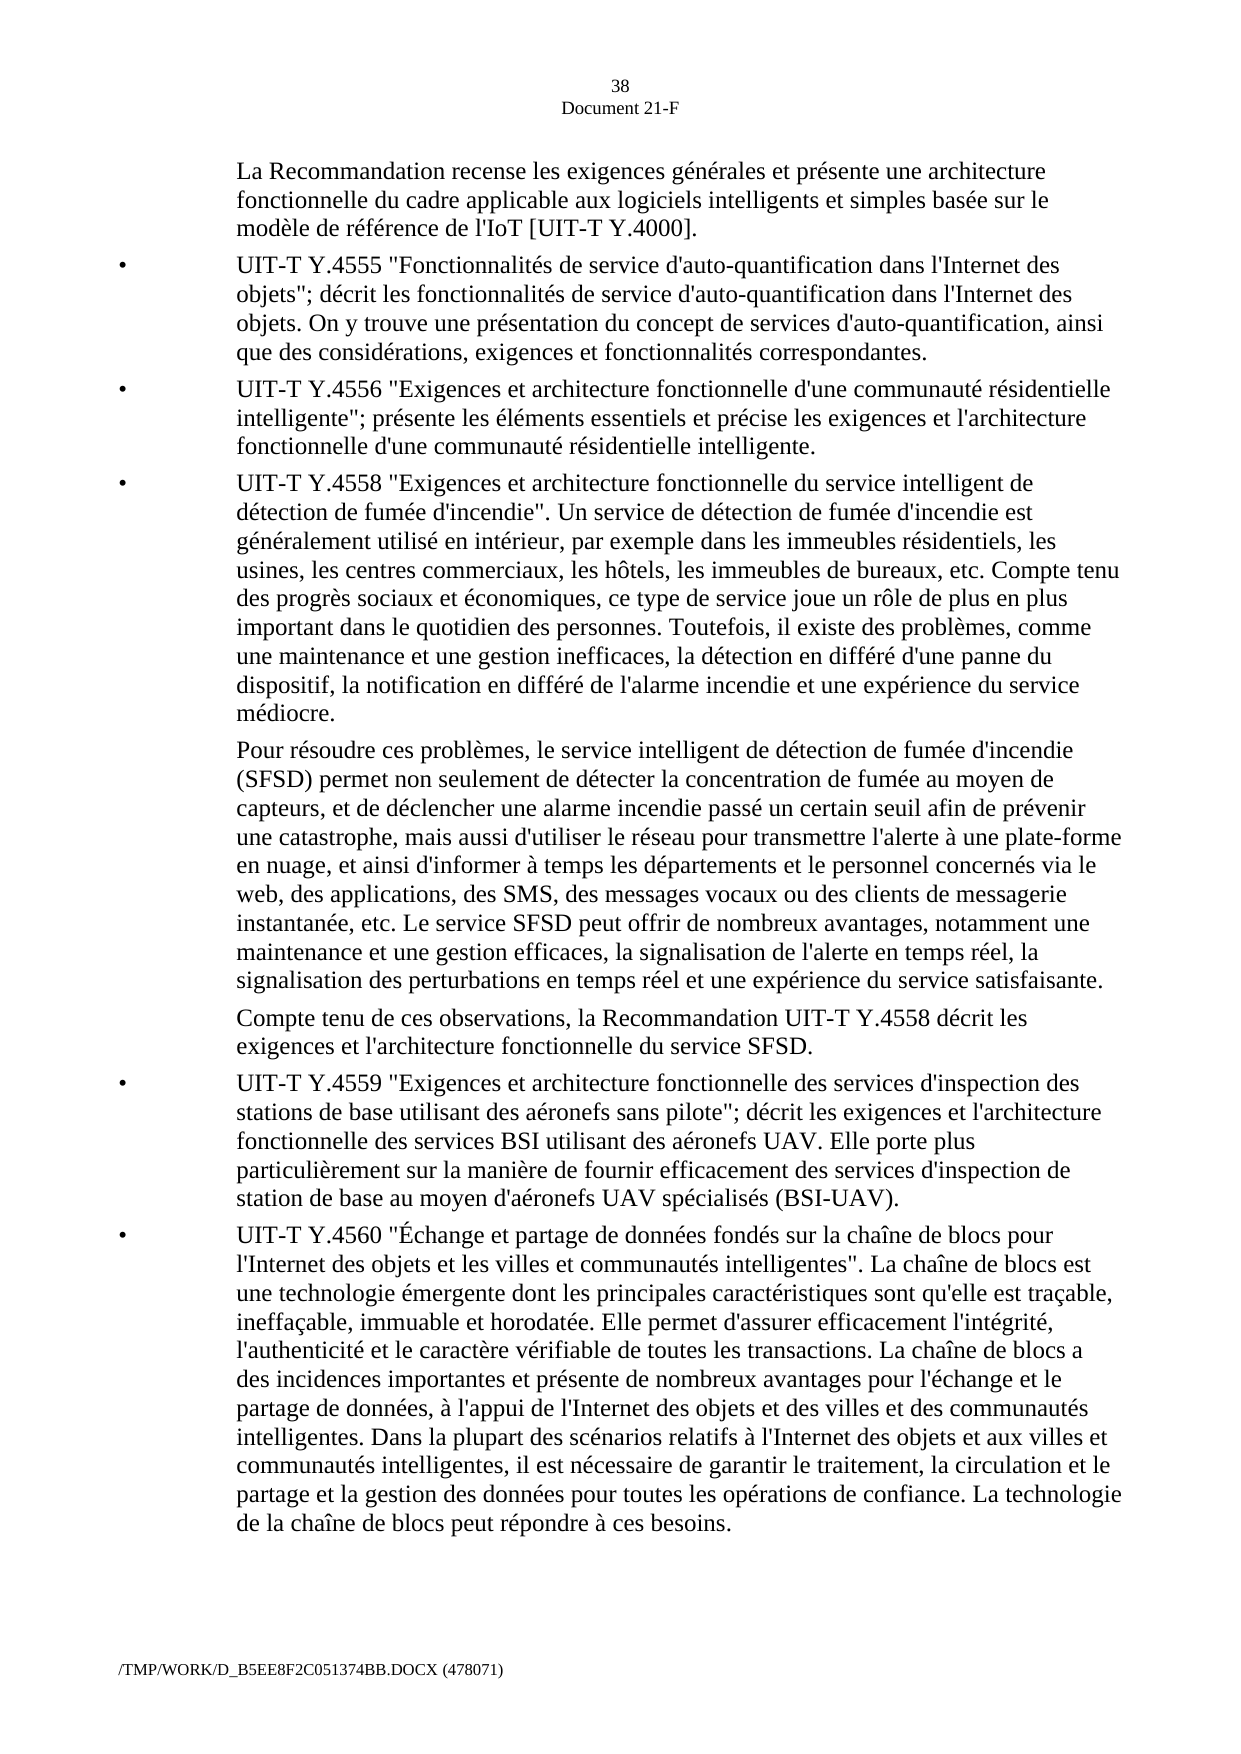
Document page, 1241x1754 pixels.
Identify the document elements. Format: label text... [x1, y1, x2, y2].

text Compte tenu de ces observations, la Recommandation UIT-T Y.4558 décrit les exigences et l'architecture fonctionnelle du service SFSD. [118, 1003, 1122, 1060]
text La Recommandation recense les exigences générales et présente une architecture fonctionnelle du cadre applicable aux logiciels intelligents et simples basée sur le modèle de référence de l'IoT [UIT-T Y.4000]. [118, 156, 1122, 242]
text • UIT-T Y.4555 "Fonctionnalités de service d'auto-quantification dans l'Internet des objets"; décrit les fonctionnalités de service d'auto-quantification dans l'Internet des objets. On y trouve une présentation du concept de services d'auto-quantification, ainsi que des considérations, exigences et fonctionnalités correspondantes. [118, 251, 1122, 366]
text • UIT-T Y.4556 "Exigences et architecture fonctionnelle d'une communauté résidentielle intelligente"; présente les éléments essentiels et précise les exigences et l'architecture fonctionnelle d'une communauté résidentielle intelligente. [118, 374, 1122, 460]
text Pour résoudre ces problèmes, le service intelligent de détection de fumée d'incendie (SFSD) permet non seulement de détecter la concentration de fumée au moyen de capteurs, et de déclencher une alarme incendie passé un certain seuil afin de prévenir une catastrophe, mais aussi d'utiliser le réseau pour transmettre l'alerte à une plate-forme en nuage, et ainsi d'informer à temps les départements et le personnel concernés via le web, des applications, des SMS, des messages vocaux ou des clients de messagerie instantanée, etc. Le service SFSD peut offrir de nombreux avantages, notamment une maintenance et une gestion efficaces, la signalisation de l'alerte en temps réel, la signalisation des perturbations en temps réel et une expérience du service satisfaisante. [118, 736, 1122, 994]
text • UIT-T Y.4558 "Exigences et architecture fonctionnelle du service intelligent de détection de fumée d'incendie". Un service de détection de fumée d'incendie est généralement utilisé en intérieur, par exemple dans les immeubles résidentiels, les usines, les centres commerciaux, les hôtels, les immeubles de bureaux, etc. Compte tenu des progrès sociaux et économiques, ce type de service joue un rôle de plus en plus important dans le quotidien des personnes. Toutefois, il existe des problèmes, comme une maintenance et une gestion inefficaces, la détection en différé d'une panne du dispositif, la notification en différé de l'alarme incendie et une expérience du service médiocre. [118, 468, 1122, 727]
text • UIT-T Y.4560 "Échange et partage de données fondés sur la chaîne de blocs pour l'Internet des objets et les villes et communautés intelligentes". La chaîne de blocs est une technologie émergente dont les principales caractéristiques sont qu'elle est traçable, ineffaçable, immuable et horodatée. Elle permet d'assurer efficacement l'intégrité, l'authenticité et le caractère vérifiable de toutes les transactions. La chaîne de blocs a des incidences importantes et présente de nombreux avantages pour l'échange et le partage de données, à l'appui de l'Internet des objets et des villes et des communautés intelligentes. Dans la plupart des scénarios relatifs à l'Internet des objets et aux villes et communautés intelligentes, il est nécessaire de garantir le traitement, la circulation et le partage et la gestion des données pour toutes les opérations de confiance. La technologie de la chaîne de blocs peut répondre à ces besoins. [118, 1221, 1122, 1537]
text • UIT-T Y.4559 "Exigences et architecture fonctionnelle des services d'inspection des stations de base utilisant des aéronefs sans pilote"; décrit les exigences et l'architecture fonctionnelle des services BSI utilisant des aéronefs UAV. Elle porte plus particulièrement sur la manière de fournir efficacement des services d'inspection de station de base au moyen d'aéronefs UAV spécialisés (BSI-UAV). [118, 1068, 1122, 1212]
